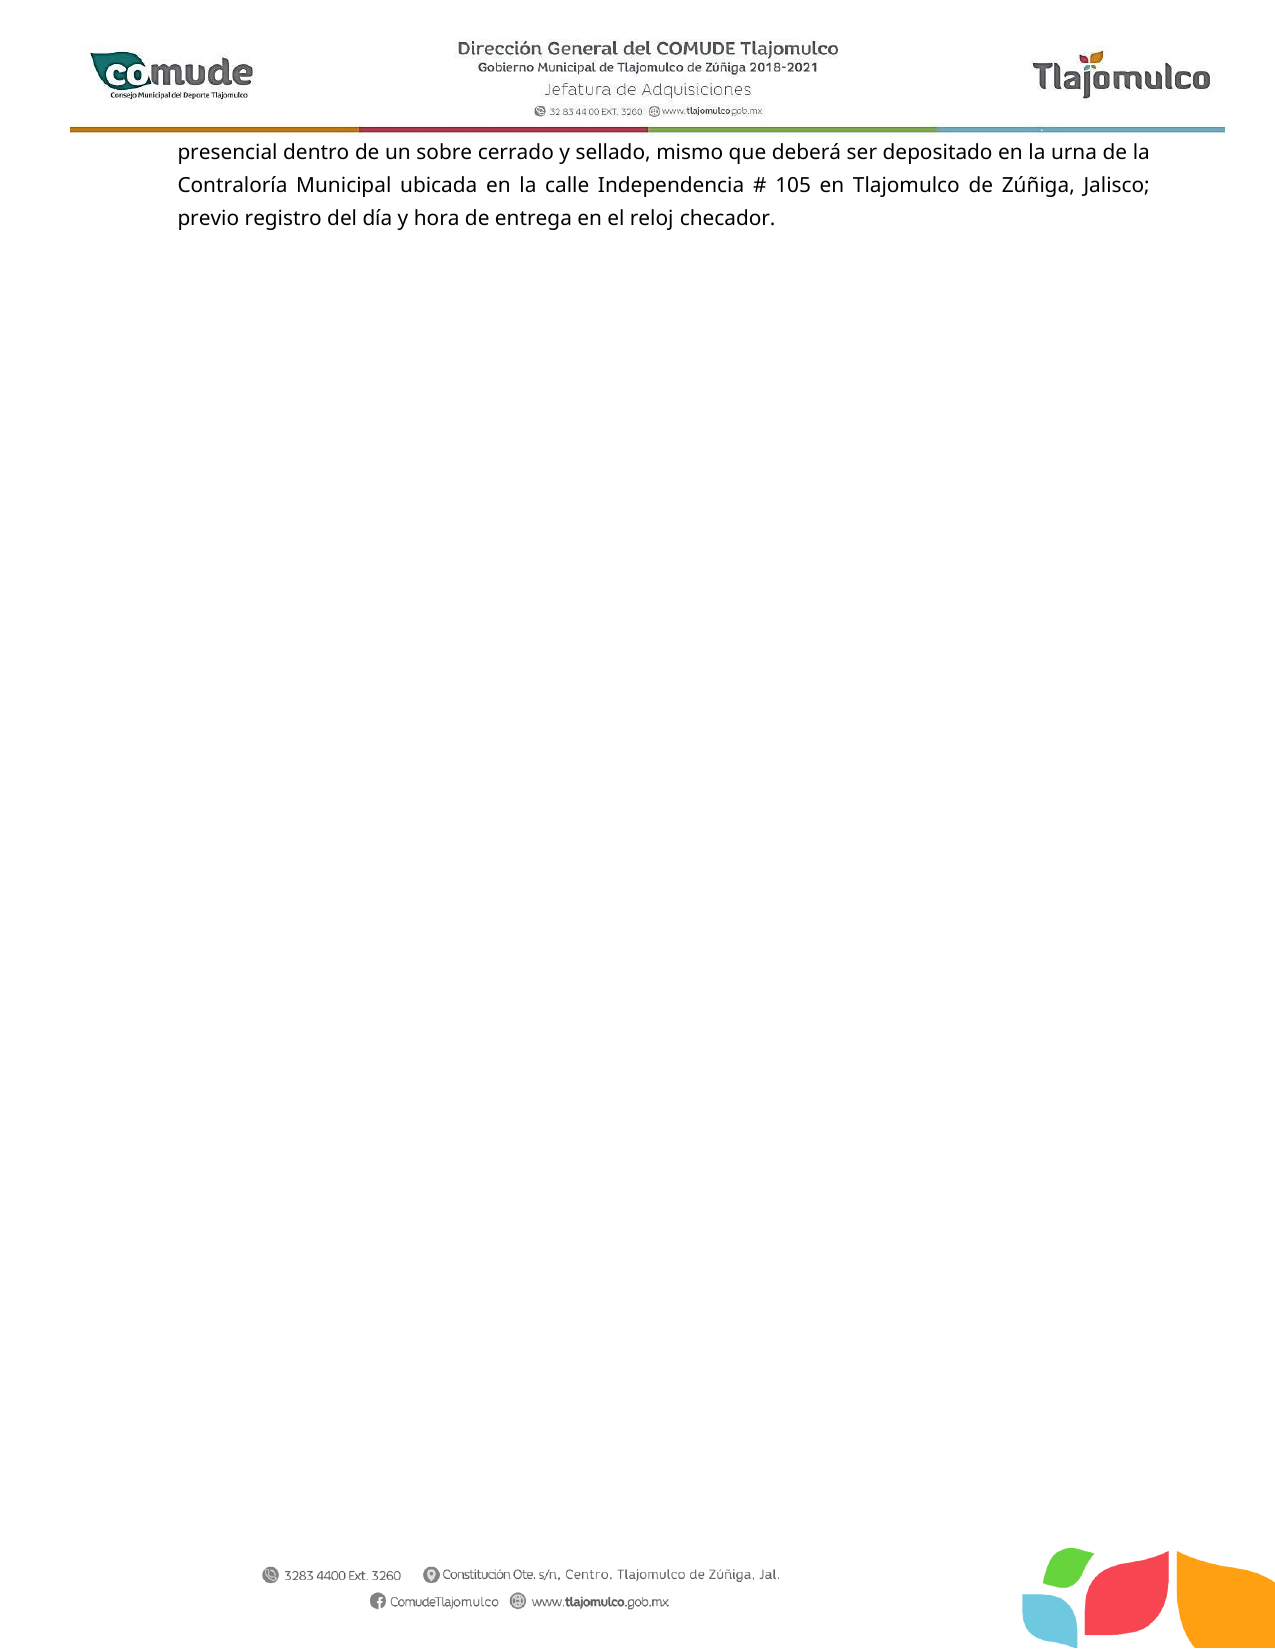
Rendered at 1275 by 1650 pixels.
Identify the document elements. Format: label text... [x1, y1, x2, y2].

picture [70, 32, 1225, 137]
picture [262, 1548, 1275, 1648]
